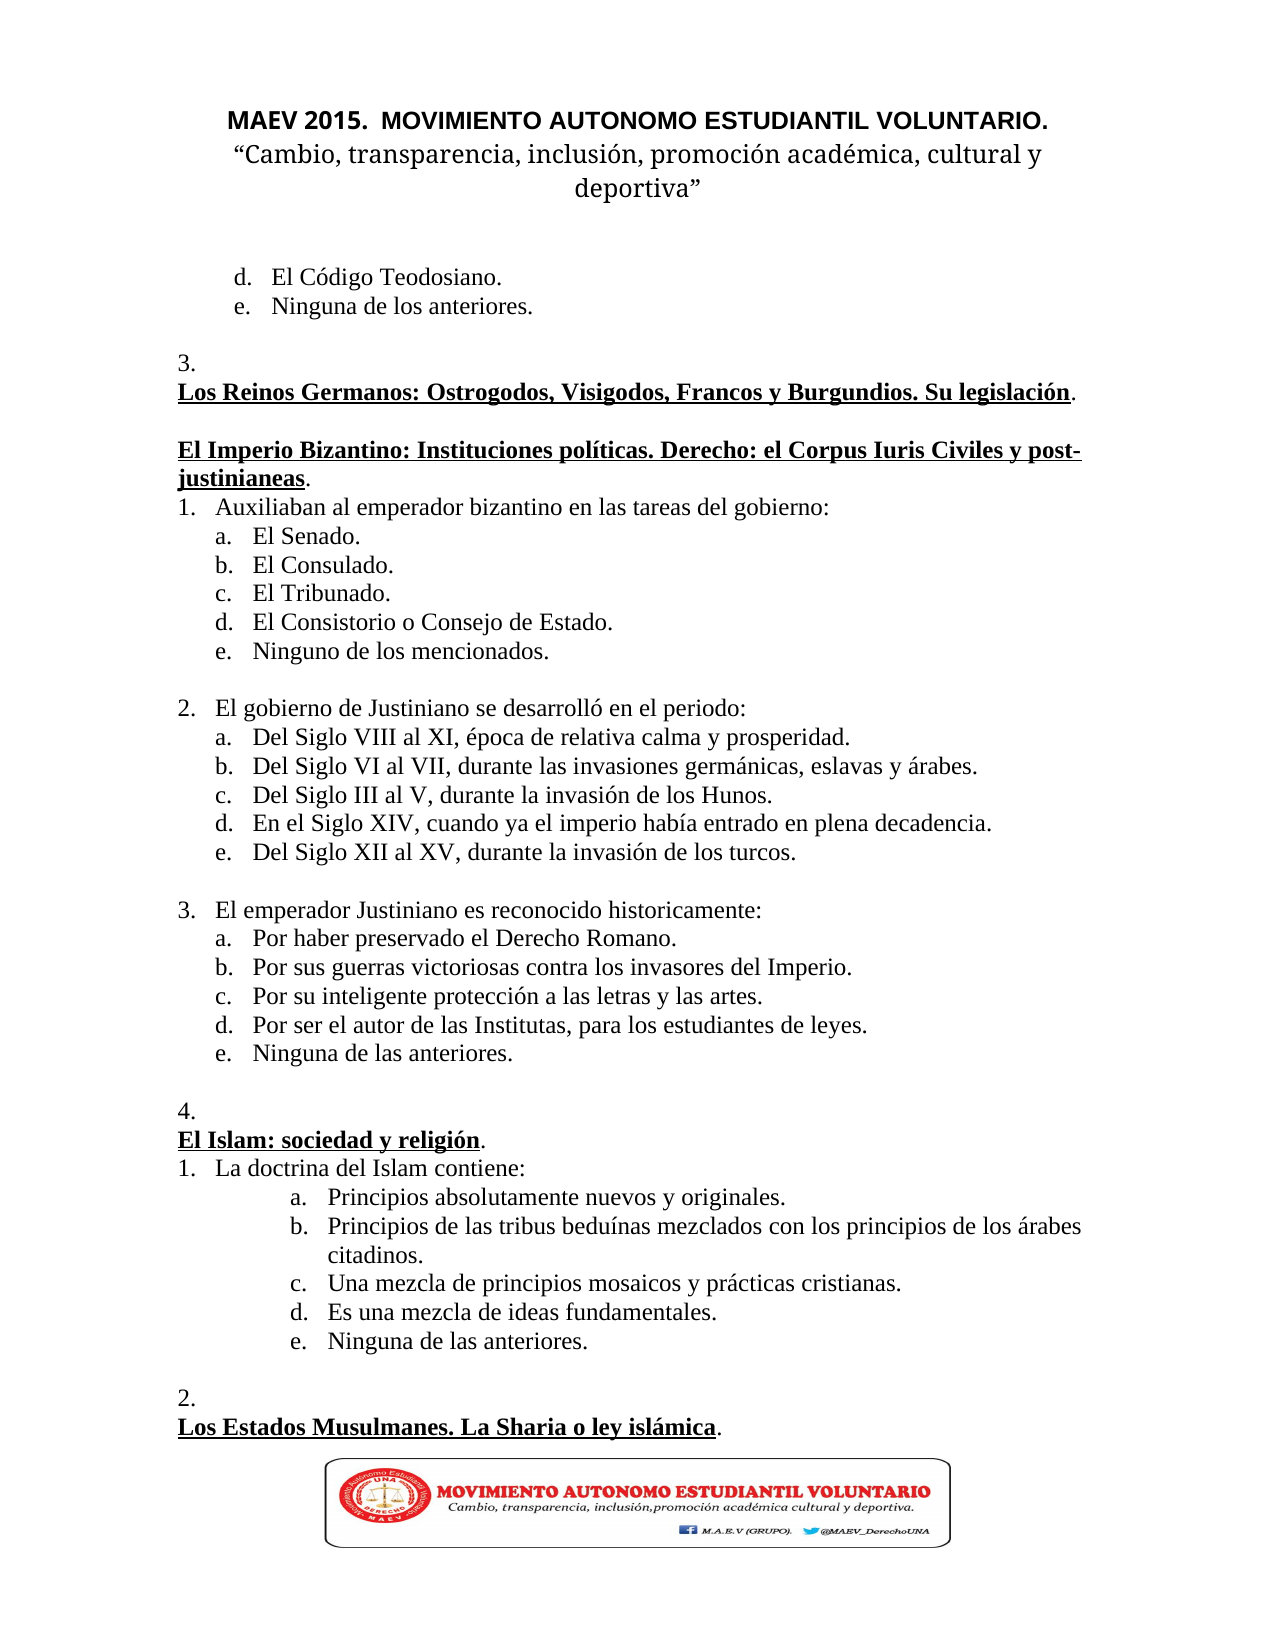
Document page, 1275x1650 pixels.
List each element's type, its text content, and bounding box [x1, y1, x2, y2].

list El Tribunado. [215, 578, 1098, 607]
text Los Estados Musulmanes. o ley islámica. [177, 1412, 1098, 1441]
list Ninguna de los anteriores. [233, 291, 1098, 320]
list Principios absolutamente nuevos y originales. [290, 1182, 1098, 1211]
picture [324, 1458, 951, 1548]
list Del Siglo VIII al XI, época de relativa calma y prosperidad. [215, 722, 1098, 751]
list Por haber preservado el Derecho Romano. [215, 923, 1098, 952]
list El gobierno de Justiniano se desarrolló en el periodo: [177, 693, 1098, 722]
list Ninguna de las anteriores. [215, 1038, 1098, 1067]
text El Islam: sociedad y religión. [177, 1125, 1098, 1153]
list Por su inteligente protección a las letras y las artes. [215, 981, 1098, 1010]
list Principios de las tribus beduínas mezclados con los principios de los árabes citadinos. [290, 1211, 1098, 1268]
list Por sus guerras victoriosas contra los invasores del Imperio. [215, 952, 1098, 981]
list Una mezcla de principios mosaicos y prácticas cristianas. [290, 1268, 1098, 1297]
list Ninguna de las anteriores. [290, 1326, 1098, 1355]
list El emperador Justiniano es reconocido historicamente: [177, 895, 1098, 923]
list Del Siglo III al V, durante la invasión de los Hunos. [215, 780, 1098, 808]
list Del Siglo XII al XV, durante la invasión de los turcos. [215, 837, 1098, 866]
list La doctrina del Islam contiene: [177, 1153, 1098, 1182]
text Los Reinos Germanos: Ostrogodos, Visigodos, Francos y Burgundios. Su legislación. [177, 377, 1098, 406]
list Auxiliaban al emperador bizantino en las tareas del gobierno: [177, 492, 1098, 521]
list Es una mezcla de ideas fundamentales. [290, 1297, 1098, 1326]
list El Código Teodosiano. [233, 262, 1098, 291]
list El Consulado. [215, 550, 1098, 578]
list Por ser el autor de las Institutas, para los estudiantes de leyes. [215, 1010, 1098, 1038]
list Del Siglo VI al VII, durante las invasiones germánicas, eslavas y árabes. [215, 751, 1098, 780]
list Ninguno de los mencionados. [215, 636, 1098, 665]
list En el Siglo XIV, cuando ya el imperio había entrado en plena decadencia. [215, 808, 1098, 837]
list El Senado. [215, 521, 1098, 550]
list El Consistorio o Consejo de Estado. [215, 607, 1098, 636]
text El Imperio Bizantino: Instituciones políticas. Derecho: el Corpus Iuris Civiles y post-justinianeas. [177, 435, 1098, 492]
